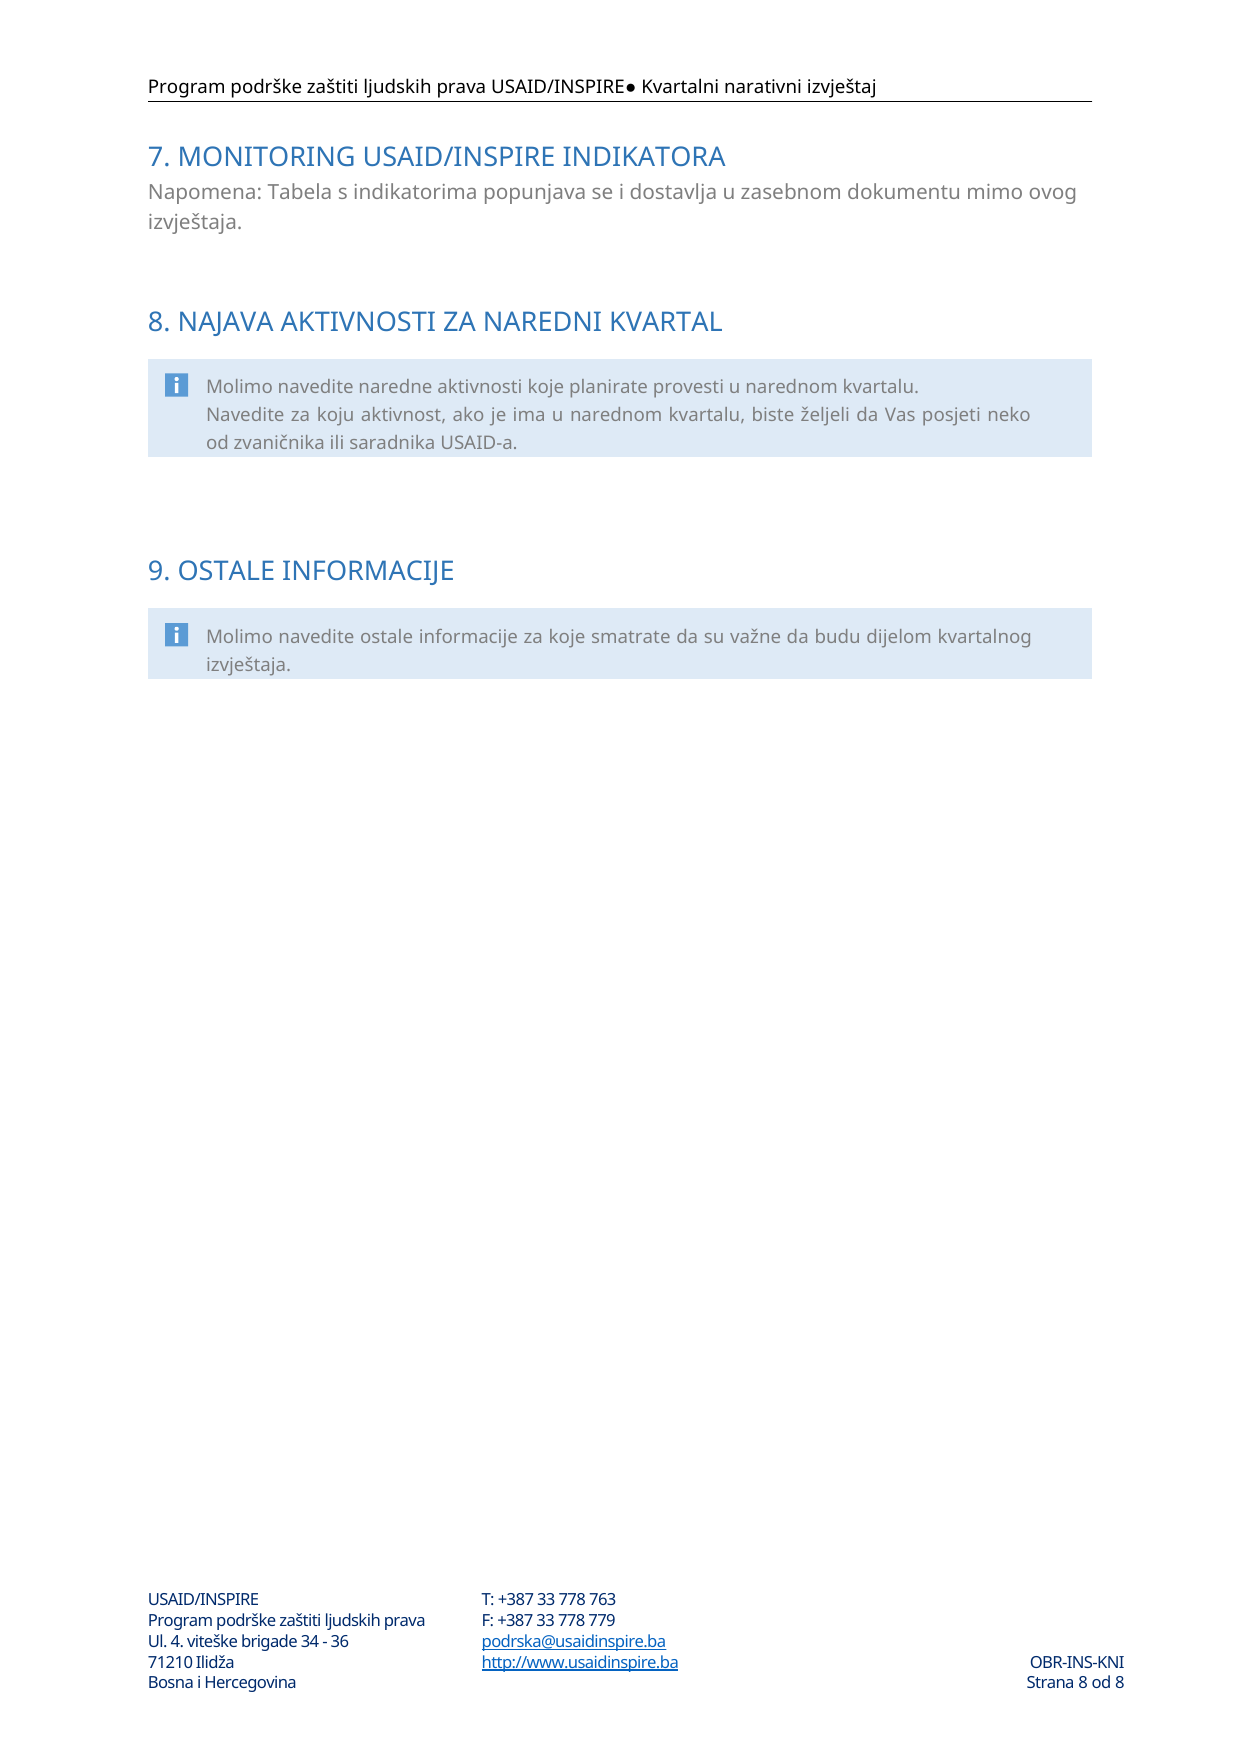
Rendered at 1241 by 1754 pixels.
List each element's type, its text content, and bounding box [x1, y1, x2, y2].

text 8. NAJAVA AKTIVNOSTI ZA NAREDNI KVARTAL [148, 302, 1092, 339]
table_header Molimo navedite ostale informacije za koje smatrate da su važne da budu dijelom kvartalnog izvještaja. [206, 608, 1092, 679]
table_header Molimo navedite naredne aktivnosti koje planirate provesti u narednom kvartalu. Navedite za koju aktivnost, ako je ima u narednom kvartalu, biste željeli da Vas posjeti neko od zvaničnika ili saradnika USAID-a. [206, 359, 1092, 457]
text Napomena: Tabela s indikatorima popunjava se i dostavlja u zasebnom dokumentu mimo ovog izvještaja. [148, 177, 1092, 236]
text 7. MONITORING USAID/INSPIRE INDIKATORA [148, 137, 1092, 174]
table_header [148, 608, 206, 679]
table_header [148, 359, 206, 457]
text 9. OSTALE INFORMACIJE [148, 552, 1092, 589]
